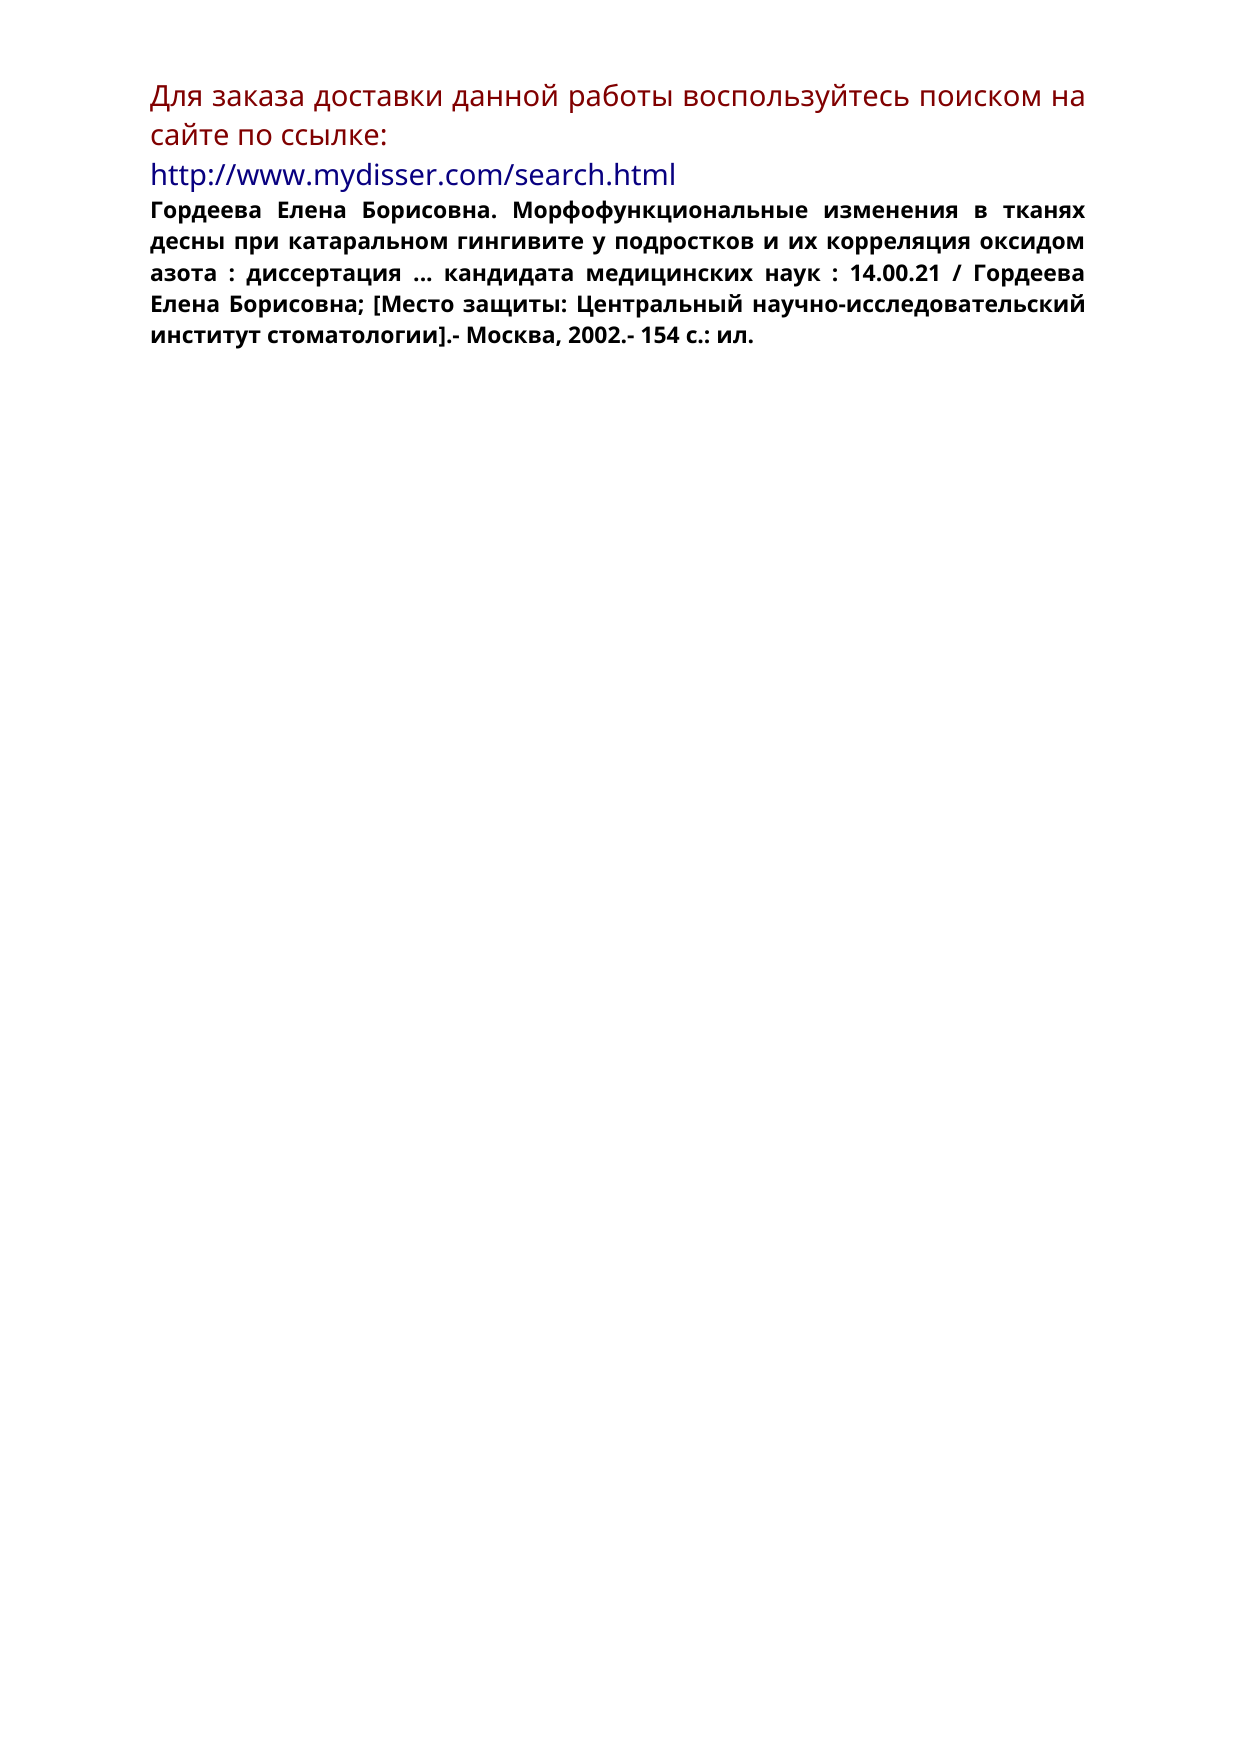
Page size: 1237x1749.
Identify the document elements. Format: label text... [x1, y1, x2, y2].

text Гордеева Елена Борисовна. Морфофункциональные изменения в тканях десны при катаральном гингивите у подростков и их корреляция оксидом азота : диссертация ... кандидата медицинских наук : 14.00.21 / Гордеева Елена Борисовна; [Место защиты: Центральный научно-исследовательский институт стоматологии].- Москва, 2002.- 154 с.: ил. [150, 194, 1086, 350]
